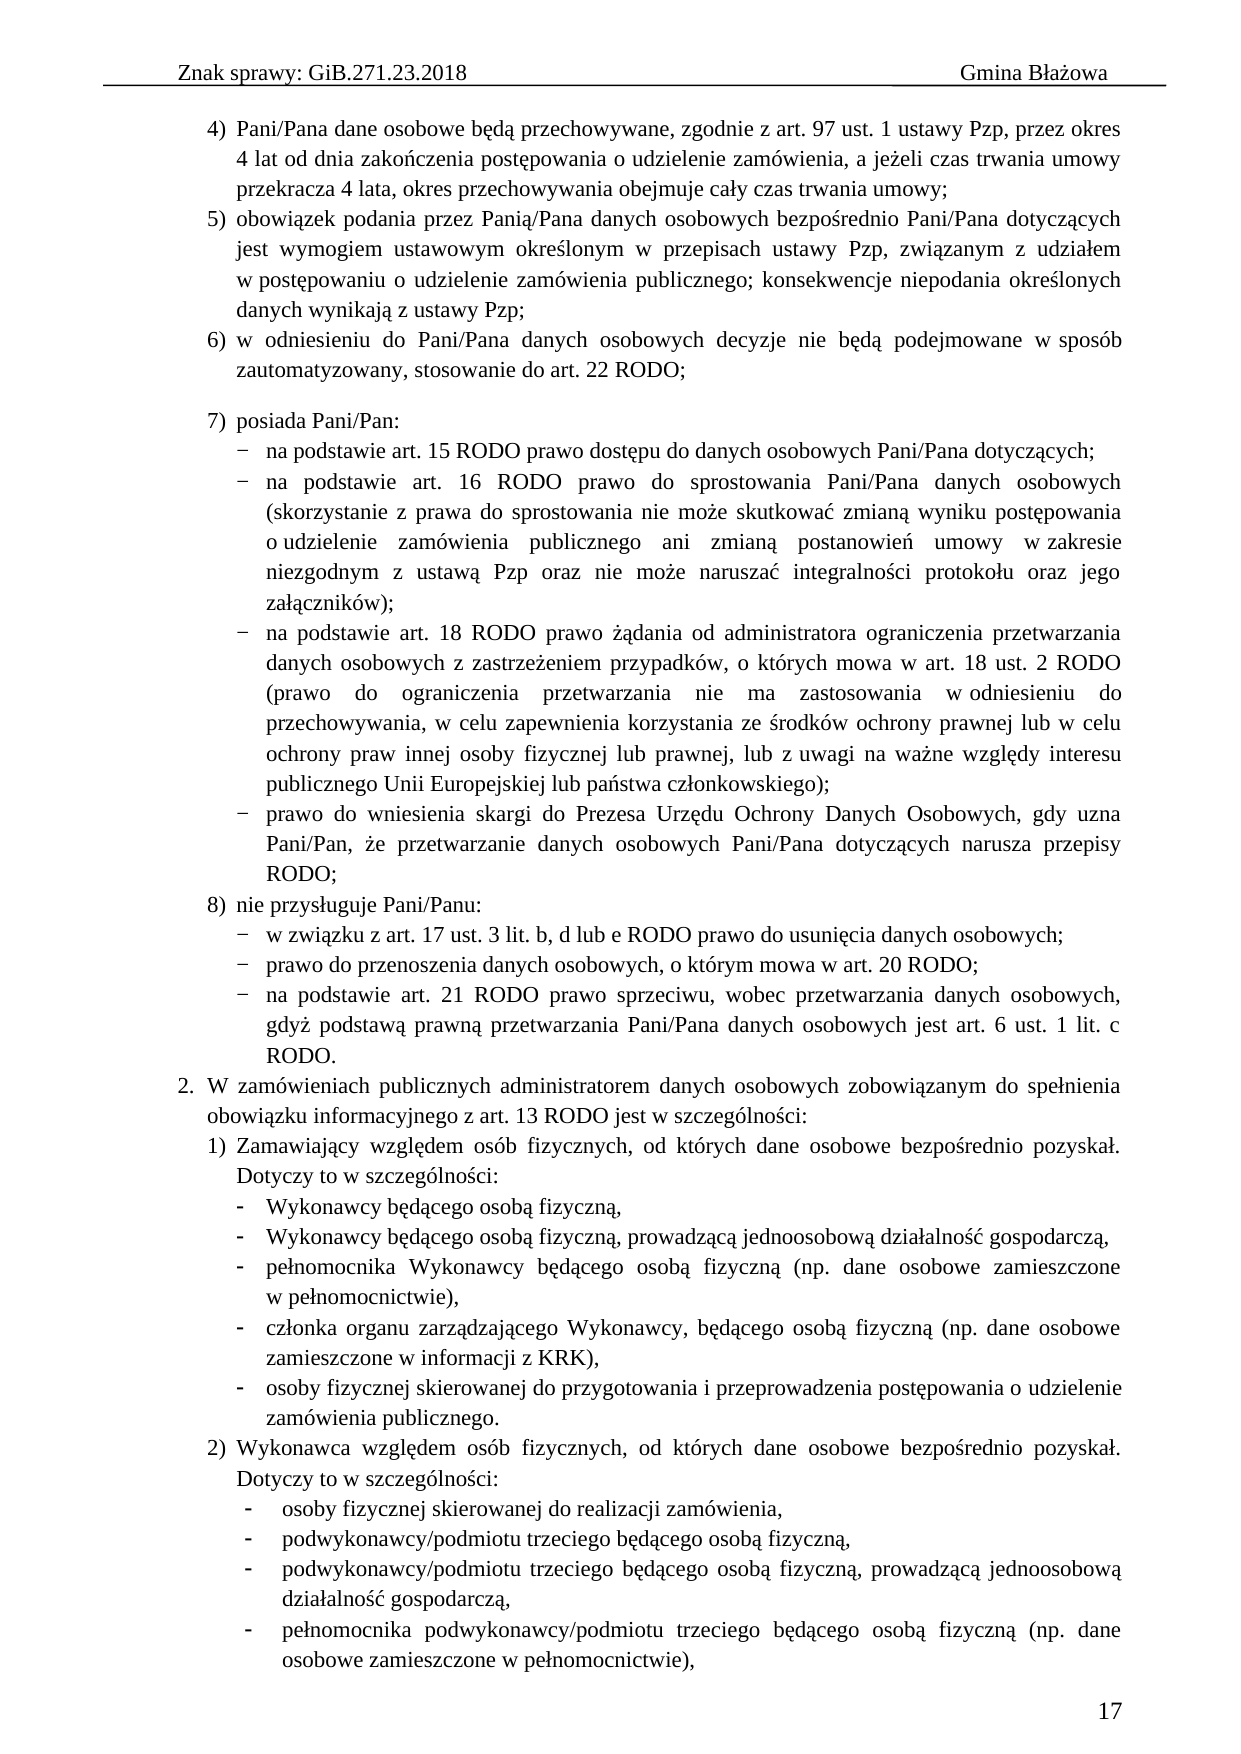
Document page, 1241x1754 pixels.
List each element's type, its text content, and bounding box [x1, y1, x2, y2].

list W zamówieniach publicznych administratorem danych osobowych zobowiązanym do spełnienia obowiązku informacyjnego z art. 13 RODO jest w szczególności: [177, 1072, 1122, 1128]
list Pani/Pana dane osobowe będą przechowywane, zgodnie z art. 97 ust. 1 ustawy Pzp, przez okres 4 lat od dnia zakończenia postępowania o udzielenie zamówienia, a jeżeli czas trwania umowy przekracza 4 lata, okres przechowywania obejmuje cały czas trwania umowy; [207, 114, 1122, 201]
list na podstawie art. 15 RODO prawo dostępu do danych osobowych Pani/Pana dotyczących; [236, 437, 1122, 464]
list podwykonawcy/podmiotu trzeciego będącego osobą fizyczną, [244, 1525, 1122, 1551]
list prawo do przenoszenia danych osobowych, o którym mowa w art. 20 RODO; [236, 951, 1122, 977]
list prawo do wniesienia skargi do Prezesa Urzędu Ochrony Danych Osobowych, gdy uzna Pani/Pan, że przetwarzanie danych osobowych Pani/Pana dotyczących narusza przepisy RODO; [236, 800, 1122, 887]
list w związku z art. 17 ust. 3 lit. b, d lub e RODO prawo do usunięcia danych osobowych; [236, 921, 1122, 947]
list w odniesieniu do Pani/Pana danych osobowych decyzje nie będą podejmowane w sposób zautomatyzowany, stosowanie do art. 22 RODO; [207, 326, 1122, 383]
list pełnomocnika Wykonawcy będącego osobą fizyczną (np. dane osobowe zamieszczone w pełnomocnictwie), [236, 1253, 1122, 1310]
list pełnomocnika podwykonawcy/podmiotu trzeciego będącego osobą fizyczną (np. dane osobowe zamieszczone w pełnomocnictwie), [244, 1616, 1122, 1672]
list Zamawiający względem osób fizycznych, od których dane osobowe bezpośrednio pozyskał. Dotyczy to w szczególności: [207, 1132, 1122, 1189]
list nie przysługuje Pani/Panu: [207, 891, 1122, 917]
list obowiązek podania przez Panią/Pana danych osobowych bezpośrednio Pani/Pana dotyczących jest wymogiem ustawowym określonym w przepisach ustawy Pzp, związanym z udziałem w postępowaniu o udzielenie zamówienia publicznego; konsekwencje niepodania określonych danych wynikają z ustawy Pzp; [207, 205, 1122, 322]
list osoby fizycznej skierowanej do przygotowania i przeprowadzenia postępowania o udzielenie zamówienia publicznego. [236, 1374, 1122, 1431]
list posiada Pani/Pan: [207, 407, 1122, 434]
list na podstawie art. 18 RODO prawo żądania od administratora ograniczenia przetwarzania danych osobowych z zastrzeżeniem przypadków, o których mowa w art. 18 ust. 2 RODO (prawo do ograniczenia przetwarzania nie ma zastosowania w odniesieniu do przechowywania, w celu zapewnienia korzystania ze środków ochrony prawnej lub w celu ochrony praw innej osoby fizycznej lub prawnej, lub z uwagi na ważne względy interesu publicznego Unii Europejskiej lub państwa członkowskiego); [236, 619, 1122, 796]
list członka organu zarządzającego Wykonawcy, będącego osobą fizyczną (np. dane osobowe zamieszczone w informacji z KRK), [236, 1313, 1122, 1370]
list Wykonawcy będącego osobą fizyczną, prowadzącą jednoosobową działalność gospodarczą, [236, 1223, 1122, 1249]
list Wykonawcy będącego osobą fizyczną, [236, 1193, 1122, 1219]
list na podstawie art. 21 RODO prawo sprzeciwu, wobec przetwarzania danych osobowych, gdyż podstawą prawną przetwarzania Pani/Pana danych osobowych jest art. 6 ust. 1 lit. c RODO. [236, 981, 1122, 1068]
list osoby fizycznej skierowanej do realizacji zamówienia, [244, 1495, 1122, 1521]
list Wykonawca względem osób fizycznych, od których dane osobowe bezpośrednio pozyskał. Dotyczy to w szczególności: [207, 1434, 1122, 1491]
list podwykonawcy/podmiotu trzeciego będącego osobą fizyczną, prowadzącą jednoosobową działalność gospodarczą, [244, 1555, 1122, 1612]
list na podstawie art. 16 RODO prawo do sprostowania Pani/Pana danych osobowych (skorzystanie z prawa do sprostowania nie może skutkować zmianą wyniku postępowania o udzielenie zamówienia publicznego ani zmianą postanowień umowy w zakresie niezgodnym z ustawą Pzp oraz nie może naruszać integralności protokołu oraz jego załączników); [236, 468, 1122, 615]
